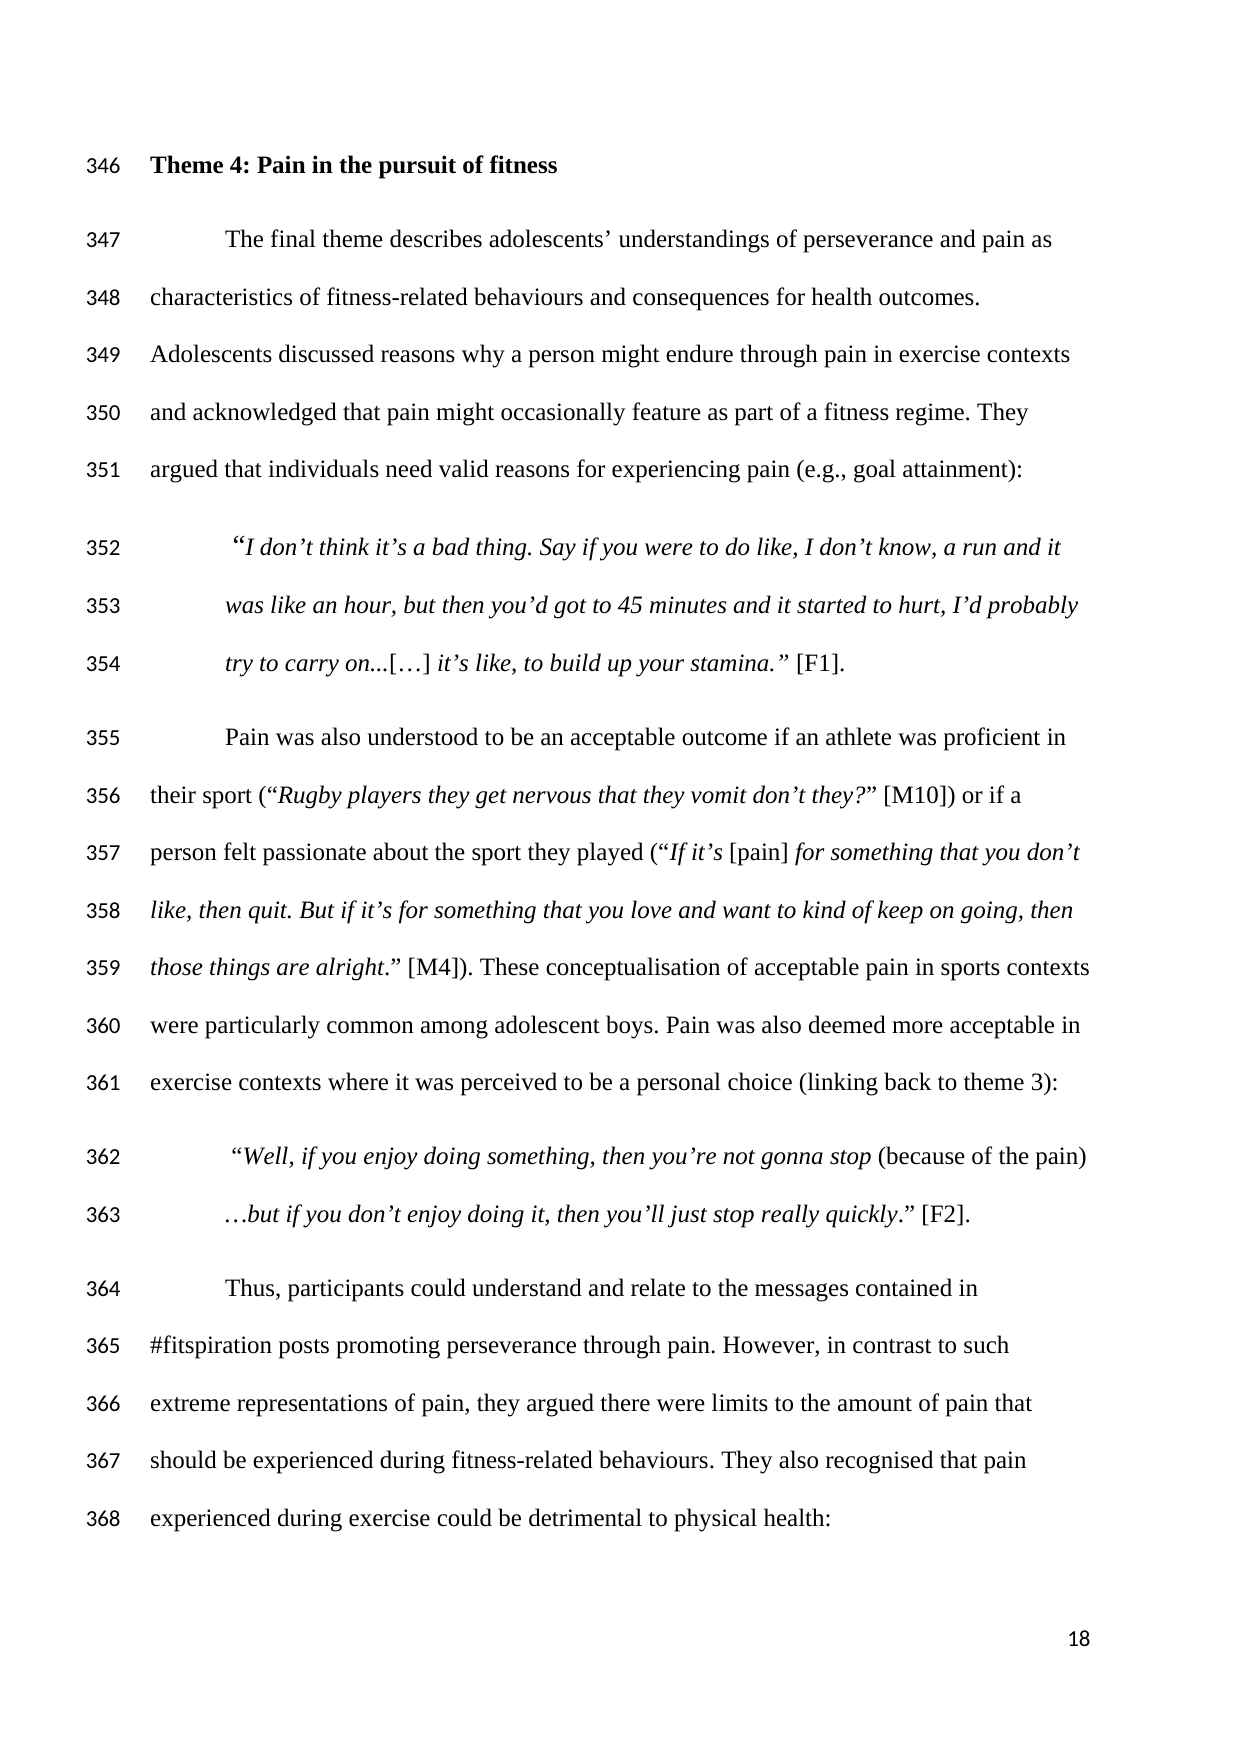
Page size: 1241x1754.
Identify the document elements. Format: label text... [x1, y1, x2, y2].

text “I don’t think it’s a bad thing. Say if you were to do like, I don’t know, a run and it was like an hour, but then you’d got to 45 minutes and it started to hurt, I’d probably try to carry on...[…] it’s like, to build up your stamina.” [F1]. [225, 528, 1090, 677]
text The final theme describes adolescents’ understandings of perseverance and pain as characteristics of fitness-related behaviours and consequences for health outcomes. Adolescents discussed reasons why a person might endure through pain in exercise contexts and acknowledged that pain might occasionally feature as part of a fitness regime. They argued that individuals need valid reasons for experiencing pain (e.g., goal attainment): [150, 224, 1090, 483]
text Theme 4: Pain in the pursuit of fitness [150, 150, 1090, 179]
text “Well, if you enjoy doing something, then you’re not gonna stop (because of the pain) …but if you don’t enjoy doing it, then you’ll just stop really quickly.” [F2]. [225, 1141, 1090, 1228]
text Pain was also understood to be an acceptable outcome if an athlete was proficient in their sport (“Rugby players they get nervous that they vomit don’t they?” [M10]) or if a person felt passionate about the sport they played (“If it’s [pain] for something that you don’t like, then quit. But if it’s for something that you love and want to kind of keep on going, then those things are alright.” [M4]). These conceptualisation of acceptable pain in sports contexts were particularly common among adolescent boys. Pain was also deemed more acceptable in exercise contexts where it was perceived to be a personal choice (linking back to theme 3): [150, 722, 1090, 1096]
text Thus, participants could understand and relate to the messages contained in #fitspiration posts promoting perseverance through pain. However, in contrast to such extreme representations of pain, they argued there were limits to the amount of pain that should be experienced during fitness-related behaviours. They also recognised that pain experienced during exercise could be detrimental to physical health: [150, 1273, 1090, 1532]
